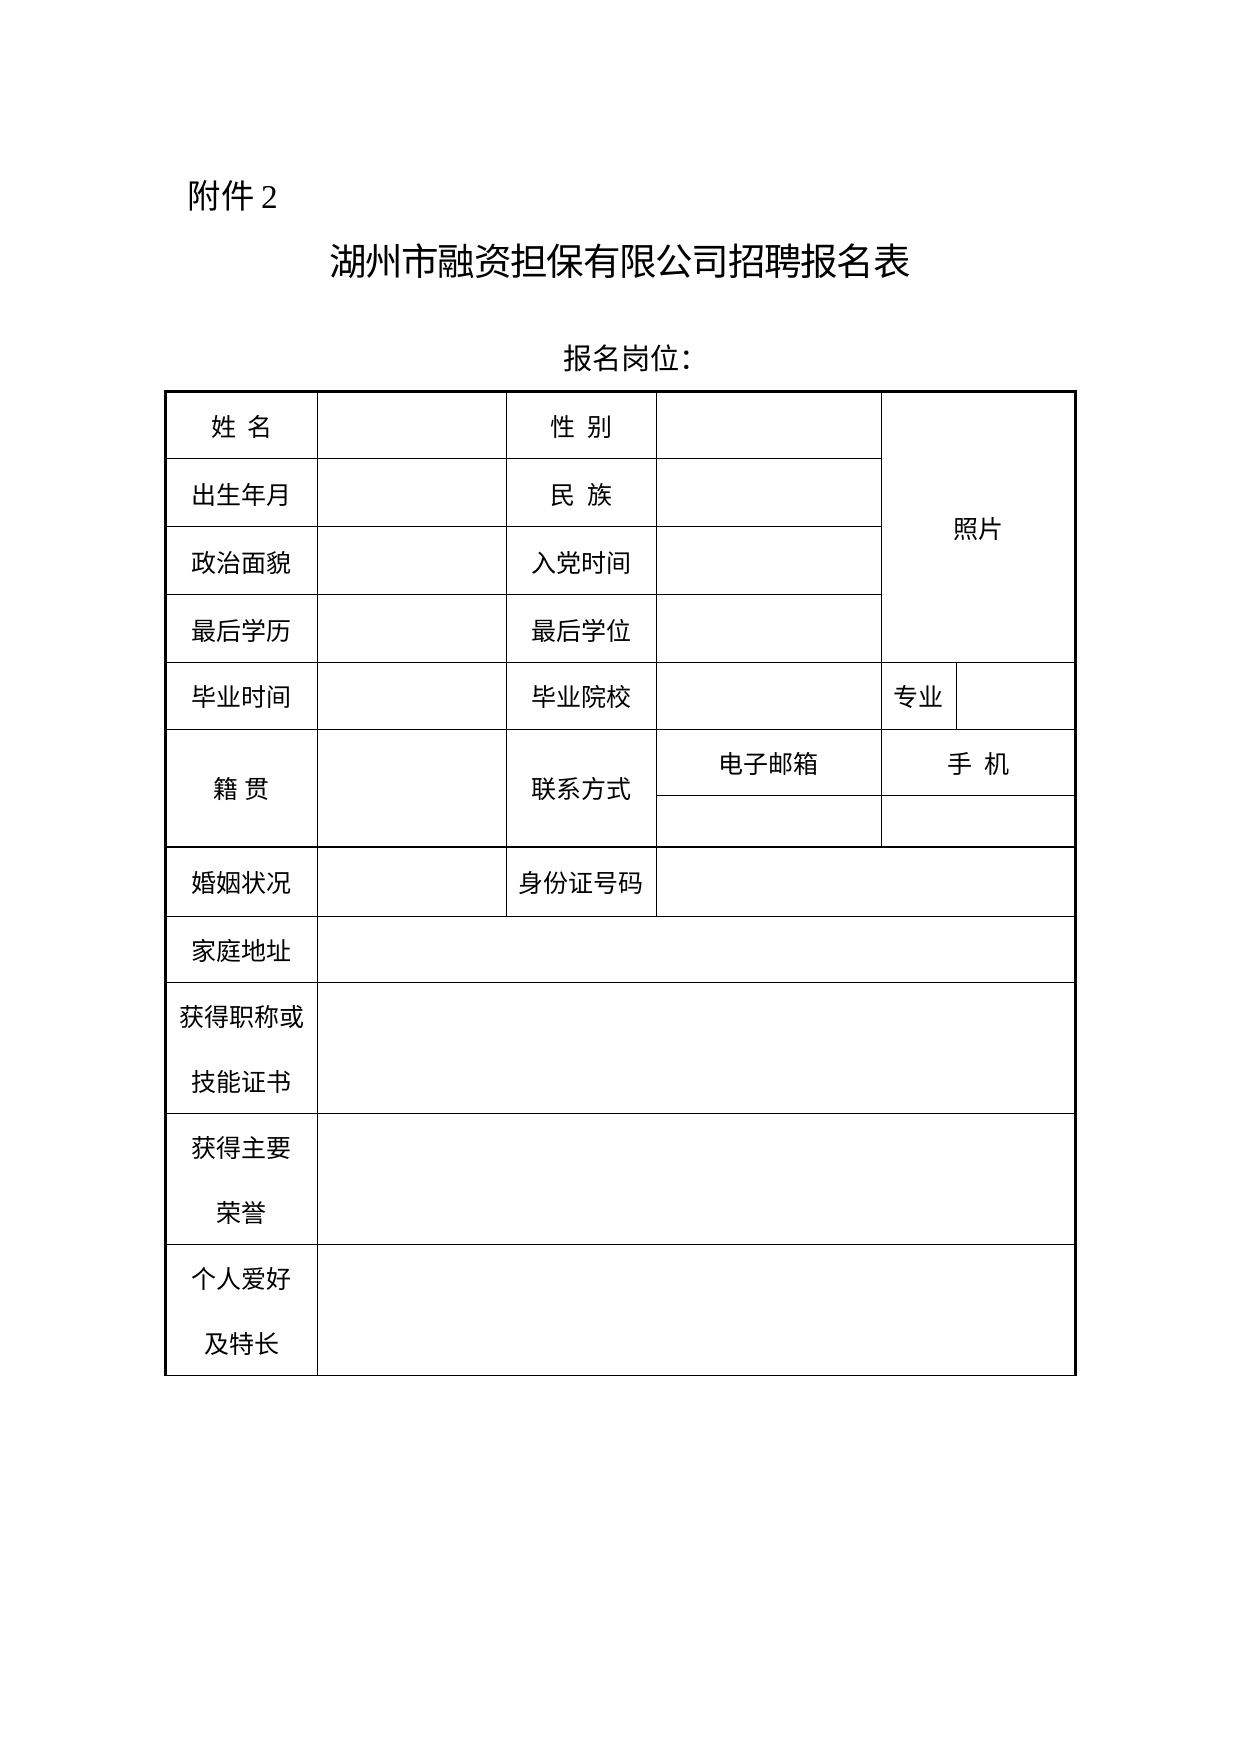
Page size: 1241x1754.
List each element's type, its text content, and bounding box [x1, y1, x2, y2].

table_cell [318, 595, 506, 662]
table_cell 毕业时间 [167, 663, 317, 729]
text 湖州市融资担保有限公司招聘报名表 [187, 227, 1053, 292]
table_header 姓 名 [167, 393, 317, 458]
table_cell [318, 1245, 1074, 1375]
table_cell 婚姻状况 [167, 848, 317, 916]
table_cell [657, 595, 881, 662]
table_cell [318, 663, 506, 729]
table_cell [882, 796, 1074, 846]
table_cell 个人爱好 及特长 [167, 1245, 317, 1375]
table_cell [318, 848, 506, 916]
table_header [318, 393, 506, 458]
table_cell 手 机 [882, 730, 1074, 795]
table_cell [318, 1114, 1074, 1244]
table_cell [318, 527, 506, 594]
table_cell 出生年月 [167, 459, 317, 526]
table_cell 民 族 [507, 459, 656, 526]
table_cell [657, 796, 881, 846]
table_cell 籍 贯 [167, 730, 317, 846]
table_cell [657, 848, 1074, 916]
table_cell [318, 917, 1074, 982]
text 附件2 [187, 162, 1053, 227]
table_cell [657, 663, 881, 729]
table_cell 电子邮箱 [657, 730, 881, 795]
table_cell [957, 663, 1074, 729]
table_cell 毕业院校 [507, 663, 656, 729]
table_cell 获得职称或技能证书 [167, 983, 317, 1113]
table_header [657, 393, 881, 458]
table_cell [318, 983, 1074, 1113]
table_cell 家庭地址 [167, 917, 317, 982]
table_cell [657, 459, 881, 526]
text 报名岗位： [187, 324, 1053, 389]
table_header 照片 [882, 393, 1074, 662]
table_cell 最后学历 [167, 595, 317, 662]
table_cell 最后学位 [507, 595, 656, 662]
table_cell 获得主要 荣誉 [167, 1114, 317, 1244]
table_cell 专业 [882, 663, 956, 729]
table_cell 政治面貌 [167, 527, 317, 594]
table_cell 身份证号码 [507, 848, 656, 916]
table_cell [657, 527, 881, 594]
table_cell [318, 730, 506, 846]
table_cell 入党时间 [507, 527, 656, 594]
table_header 性 别 [507, 393, 656, 458]
table_cell 联系方式 [507, 730, 656, 846]
table_cell [318, 459, 506, 526]
